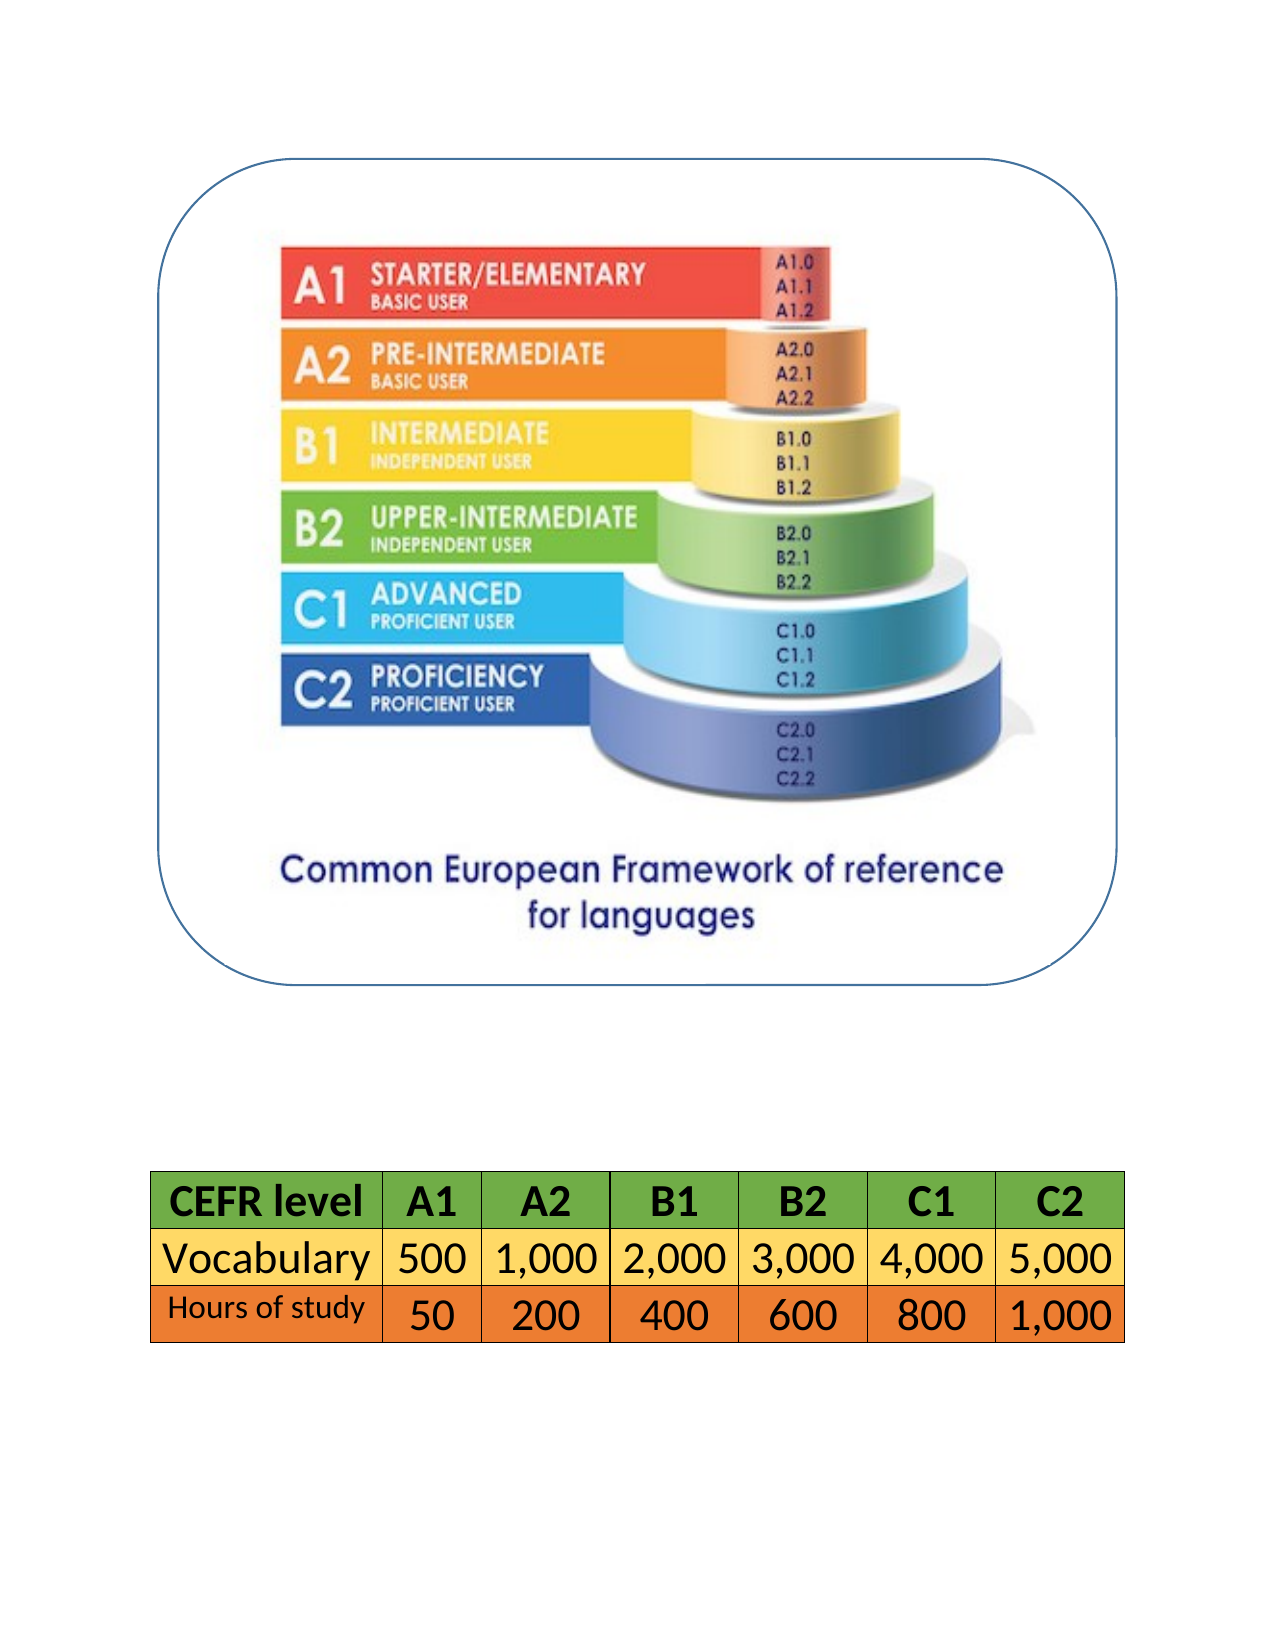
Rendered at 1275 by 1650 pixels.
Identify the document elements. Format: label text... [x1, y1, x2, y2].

table_cell 5,000 [996, 1229, 1124, 1285]
table_cell 1,000 [482, 1229, 609, 1285]
table_cell 800 [868, 1286, 995, 1342]
table_cell 1,000 [996, 1286, 1124, 1342]
table_header B1 [611, 1172, 738, 1228]
table_cell 600 [739, 1286, 867, 1342]
table_header B2 [739, 1172, 867, 1228]
table_cell 50 [383, 1286, 481, 1342]
table_header CEFR level [151, 1172, 382, 1228]
table_header C2 [996, 1172, 1124, 1228]
table_header A1 [383, 1172, 481, 1228]
table_cell 2,000 [611, 1229, 738, 1285]
table_cell Hours of study [151, 1286, 382, 1342]
picture [224, 196, 1051, 965]
table_cell 4,000 [868, 1229, 995, 1285]
table_cell 400 [611, 1286, 738, 1342]
table_cell 3,000 [739, 1229, 867, 1285]
table_cell 200 [482, 1286, 609, 1342]
table_header A2 [482, 1172, 609, 1228]
table_cell Vocabulary [151, 1229, 382, 1285]
table_header C1 [868, 1172, 995, 1228]
table_cell 500 [383, 1229, 481, 1285]
